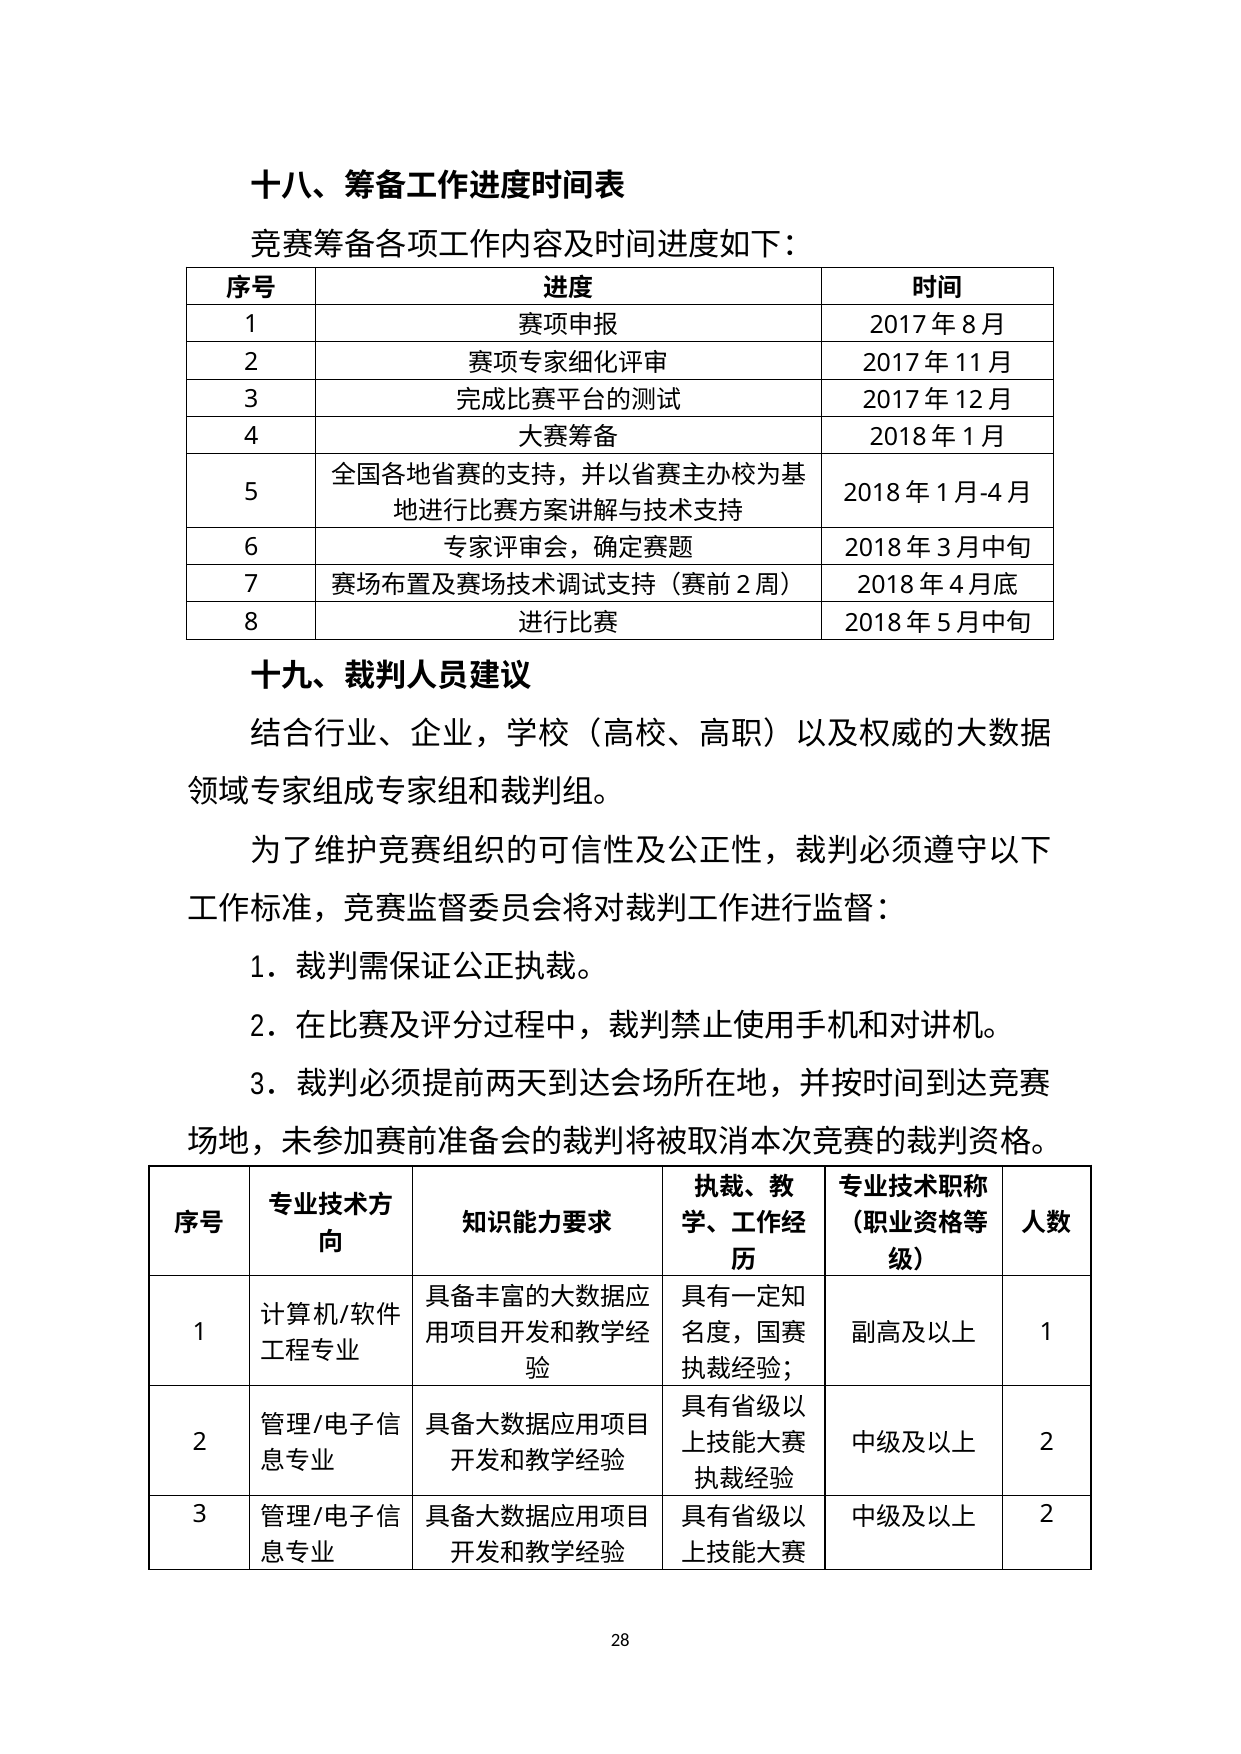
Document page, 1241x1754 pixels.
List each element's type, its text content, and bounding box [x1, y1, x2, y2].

text 1．裁判需保证公正执裁。 [187, 931, 1053, 989]
table_cell 副高及以上 [826, 1276, 1002, 1385]
table_cell 2017年8月 [822, 305, 1053, 341]
table_cell 管理/电子信息专业 [250, 1496, 412, 1568]
table_cell 完成比赛平台的测试 [316, 380, 821, 416]
table_cell 赛项申报 [316, 305, 821, 341]
table_header 进度 [316, 268, 821, 304]
table_cell 2018年1月-4月 [822, 454, 1053, 527]
table_cell 4 [187, 417, 315, 453]
table_cell 中级及以上 [826, 1386, 1002, 1495]
table_header 时间 [822, 268, 1053, 304]
table_cell 具有一定知名度，国赛执裁经验； [663, 1276, 824, 1385]
text 3．裁判必须提前两天到达会场所在地，并按时间到达竞赛场地，未参加赛前准备会的裁判将被取消本次竞赛的裁判资格。 [187, 1048, 1053, 1164]
table_cell 3 [150, 1496, 249, 1568]
table_cell 全国各地省赛的支持，并以省赛主办校为基地进行比赛方案讲解与技术支持 [316, 454, 821, 527]
table_cell 计算机/软件工程专业 [250, 1276, 412, 1385]
table_cell 2017年12月 [822, 380, 1053, 416]
table_header 序号 [150, 1167, 249, 1275]
table_header 知识能力要求 [413, 1167, 662, 1275]
table_cell 中级及以上 [826, 1496, 1002, 1568]
text 竞赛筹备各项工作内容及时间进度如下： [187, 208, 1053, 267]
table_cell 2017年11月 [822, 342, 1053, 378]
table_cell 具有省级以上技能大赛执裁经验 [663, 1386, 824, 1495]
table_cell 2 [150, 1386, 249, 1495]
table_header 专业技术方向 [250, 1167, 412, 1275]
table_cell 2018年3月中旬 [822, 528, 1053, 564]
table_cell 2018年5月中旬 [822, 602, 1053, 638]
table_header 执裁、教学、工作经历 [663, 1167, 824, 1275]
table_cell 1 [1003, 1276, 1090, 1385]
table_cell 2 [187, 342, 315, 378]
table_cell 8 [187, 602, 315, 638]
text 2．在比赛及评分过程中，裁判禁止使用手机和对讲机。 [187, 989, 1053, 1048]
text 十八、筹备工作进度时间表 [187, 150, 1053, 208]
table_cell 5 [187, 454, 315, 527]
table_cell 6 [187, 528, 315, 564]
table_cell 专家评审会，确定赛题 [316, 528, 821, 564]
table_cell 2 [1003, 1496, 1090, 1568]
table_cell 进行比赛 [316, 602, 821, 638]
table_cell 3 [187, 380, 315, 416]
table_cell 具有省级以上技能大赛执裁经验 [663, 1496, 824, 1568]
table_cell 具备大数据应用项目开发和教学经验 [413, 1496, 662, 1568]
text 为了维护竞赛组织的可信性及公正性，裁判必须遵守以下工作标准，竞赛监督委员会将对裁判工作进行监督： [187, 814, 1053, 931]
table_cell 7 [187, 565, 315, 601]
table_cell 2018年4月底 [822, 565, 1053, 601]
table_cell 具备大数据应用项目开发和教学经验 [413, 1386, 662, 1495]
table_cell 具备丰富的大数据应用项目开发和教学经验 [413, 1276, 662, 1385]
table_cell 赛项专家细化评审 [316, 342, 821, 378]
text 结合行业、企业，学校（高校、高职）以及权威的大数据领域专家组成专家组和裁判组。 [187, 698, 1053, 814]
table_cell 1 [187, 305, 315, 341]
table_cell 2018年1月 [822, 417, 1053, 453]
table_cell 1 [150, 1276, 249, 1385]
table_cell 赛场布置及赛场技术调试支持（赛前2周） [316, 565, 821, 601]
table_cell 大赛筹备 [316, 417, 821, 453]
table_header 人数 [1003, 1167, 1090, 1275]
table_cell 管理/电子信息专业 [250, 1386, 412, 1495]
table_cell 2 [1003, 1386, 1090, 1495]
table_header 序号 [187, 268, 315, 304]
table_header 专业技术职称 （职业资格等级） [826, 1167, 1002, 1275]
text 十九、裁判人员建议 [187, 640, 1053, 698]
